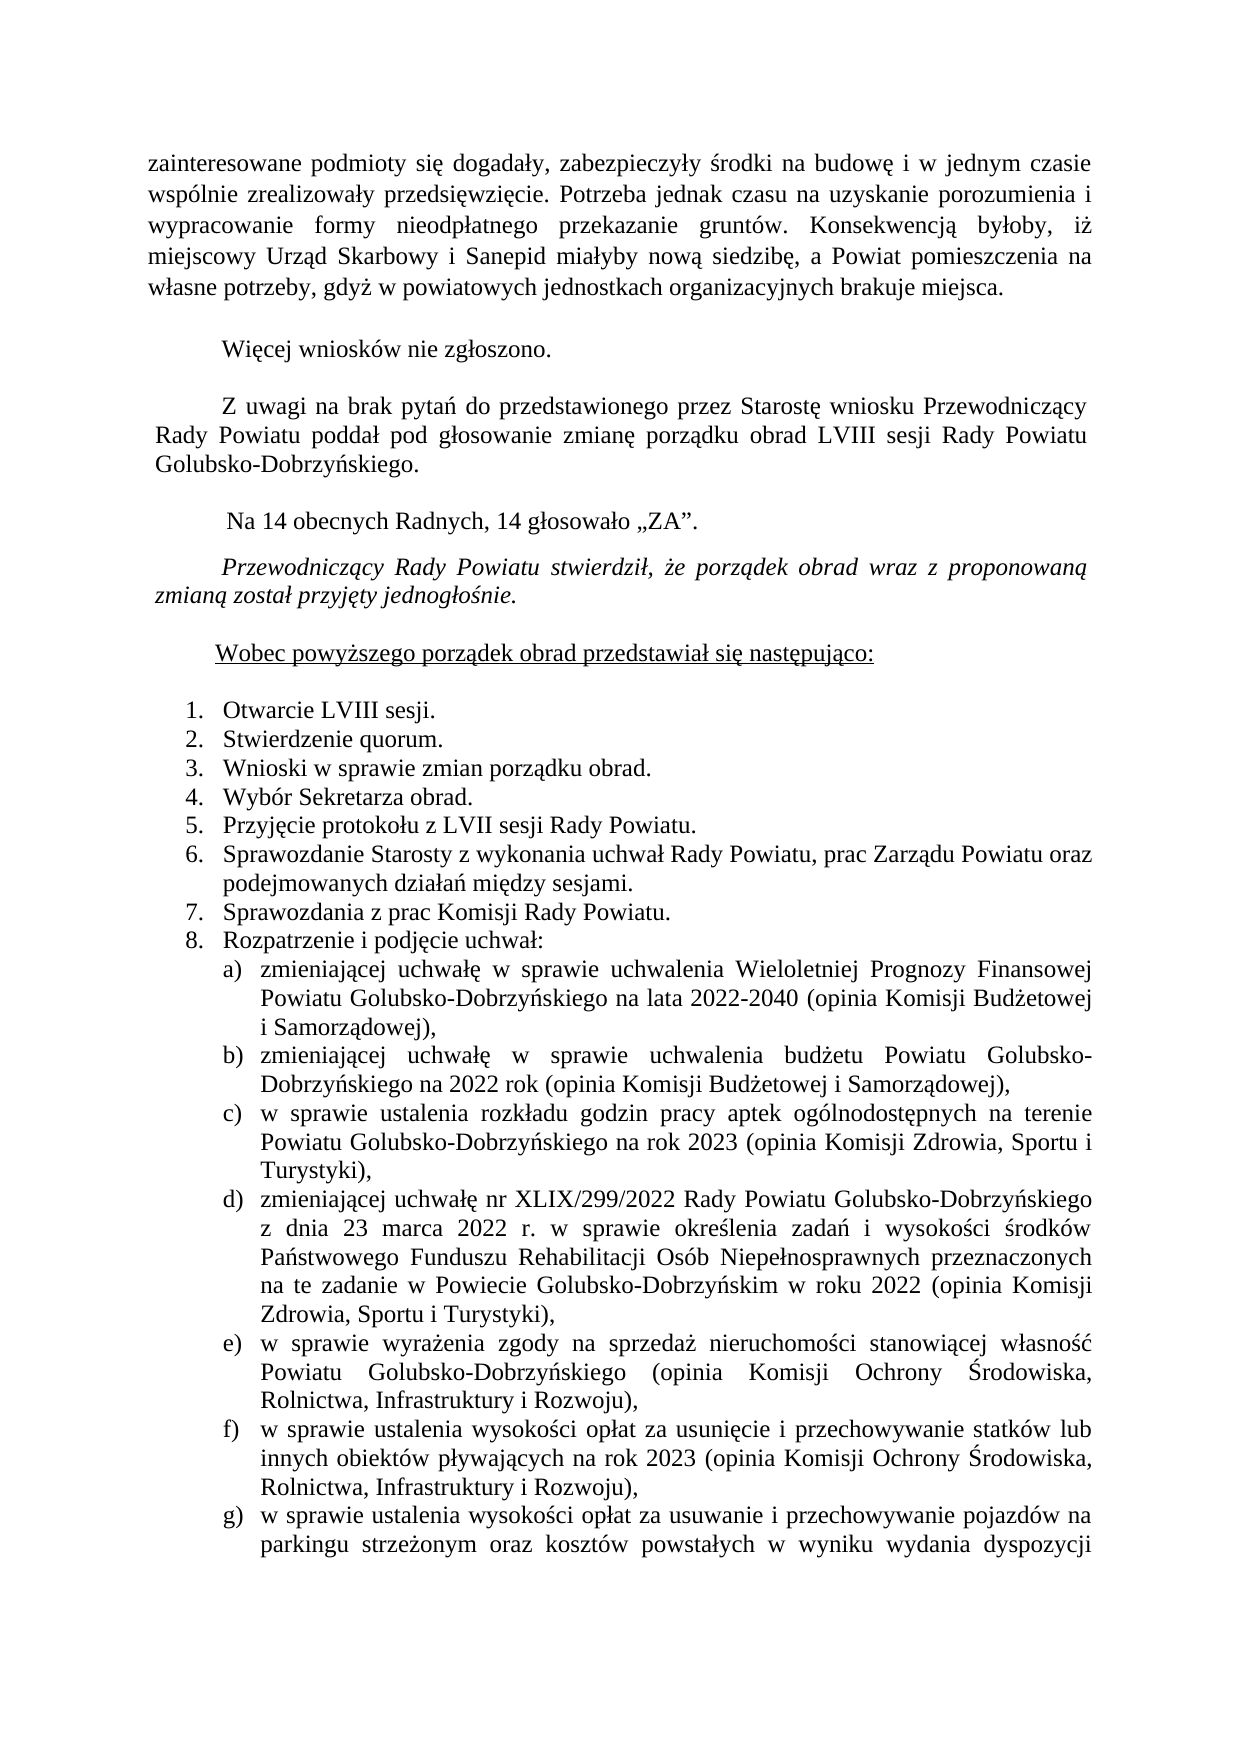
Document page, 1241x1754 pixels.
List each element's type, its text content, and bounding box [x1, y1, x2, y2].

list zmieniającej uchwałę w sprawie uchwalenia Wieloletniej Prognozy Finansowej Powiatu Golubsko-Dobrzyńskiego na lata 2022-2040 (opinia Komisji Budżetowej i Samorządowej), [223, 954, 1093, 1041]
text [148, 148, 1093, 301]
list w sprawie wyrażenia zgody na sprzedaż nieruchomości stanowiącej własność Powiatu Golubsko-Dobrzyńskiego (opinia Komisji Ochrony Środowiska, Rolnictwa, Infrastruktury i Rozwoju), [223, 1328, 1093, 1414]
list Więcej wniosków nie zgłoszono. [148, 334, 1093, 363]
list Rozpatrzenie i podjęcie uchwał: [185, 926, 1093, 954]
list zmieniającej uchwałę nr XLIX/299/2022 Rady Powiatu Golubsko-Dobrzyńskiego z dnia 23 marca 2022 r. w sprawie określenia zadań i wysokości środków Państwowego Funduszu Rehabilitacji Osób Niepełnosprawnych przeznaczonych na te zadanie w Powiecie Golubsko-Dobrzyńskim w roku 2022 (opinia Komisji Zdrowia, Sportu i Turystyki), [223, 1184, 1093, 1328]
text Przewodniczący Rady Powiatu stwierdził, że porządek obrad wraz z proponowaną zmianą został przyjęty jednogłośnie. [155, 552, 1088, 609]
list zmieniającej uchwałę w sprawie uchwalenia budżetu Powiatu Golubsko-Dobrzyńskiego na 2022 rok (opinia Komisji Budżetowej i Samorządowej), [223, 1041, 1093, 1098]
list w sprawie ustalenia wysokości opłat za usunięcie i przechowywanie statków lub innych obiektów pływających na rok 2023 (opinia Komisji Ochrony Środowiska, Rolnictwa, Infrastruktury i Rozwoju), [223, 1414, 1093, 1501]
list Wybór Sekretarza obrad. [185, 782, 1093, 811]
list Stwierdzenie quorum. [185, 724, 1093, 753]
text Z uwagi na brak pytań do przedstawionego przez Starostę wniosku Przewodniczący Rady Powiatu poddał pod głosowanie zmianę porządku obrad LVIII sesji Rady Powiatu Golubsko-Dobrzyńskiego. [155, 391, 1088, 478]
list Wnioski w sprawie zmian porządku obrad. [185, 753, 1093, 782]
list Przyjęcie protokołu z LVII sesji Rady Powiatu. [185, 811, 1093, 839]
list Sprawozdanie Starosty z wykonania uchwał Rady Powiatu, prac Zarządu Powiatu oraz podejmowanych działań między sesjami. [185, 839, 1093, 897]
list Sprawozdania z prac Komisji Rady Powiatu. [185, 897, 1093, 926]
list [223, 1501, 1093, 1558]
list w sprawie ustalenia rozkładu godzin pracy aptek ogólnodostępnych na terenie Powiatu Golubsko-Dobrzyńskiego na rok 2023 (opinia Komisji Zdrowia, Sportu i Turystyki), [223, 1098, 1093, 1184]
text Na 14 obecnych Radnych, 14 głosowało „ZA”. [226, 506, 1088, 535]
list Otwarcie LVIII sesji. [185, 696, 1093, 724]
text Wobec powyższego porządek obrad przedstawiał się następująco: [148, 638, 1093, 667]
